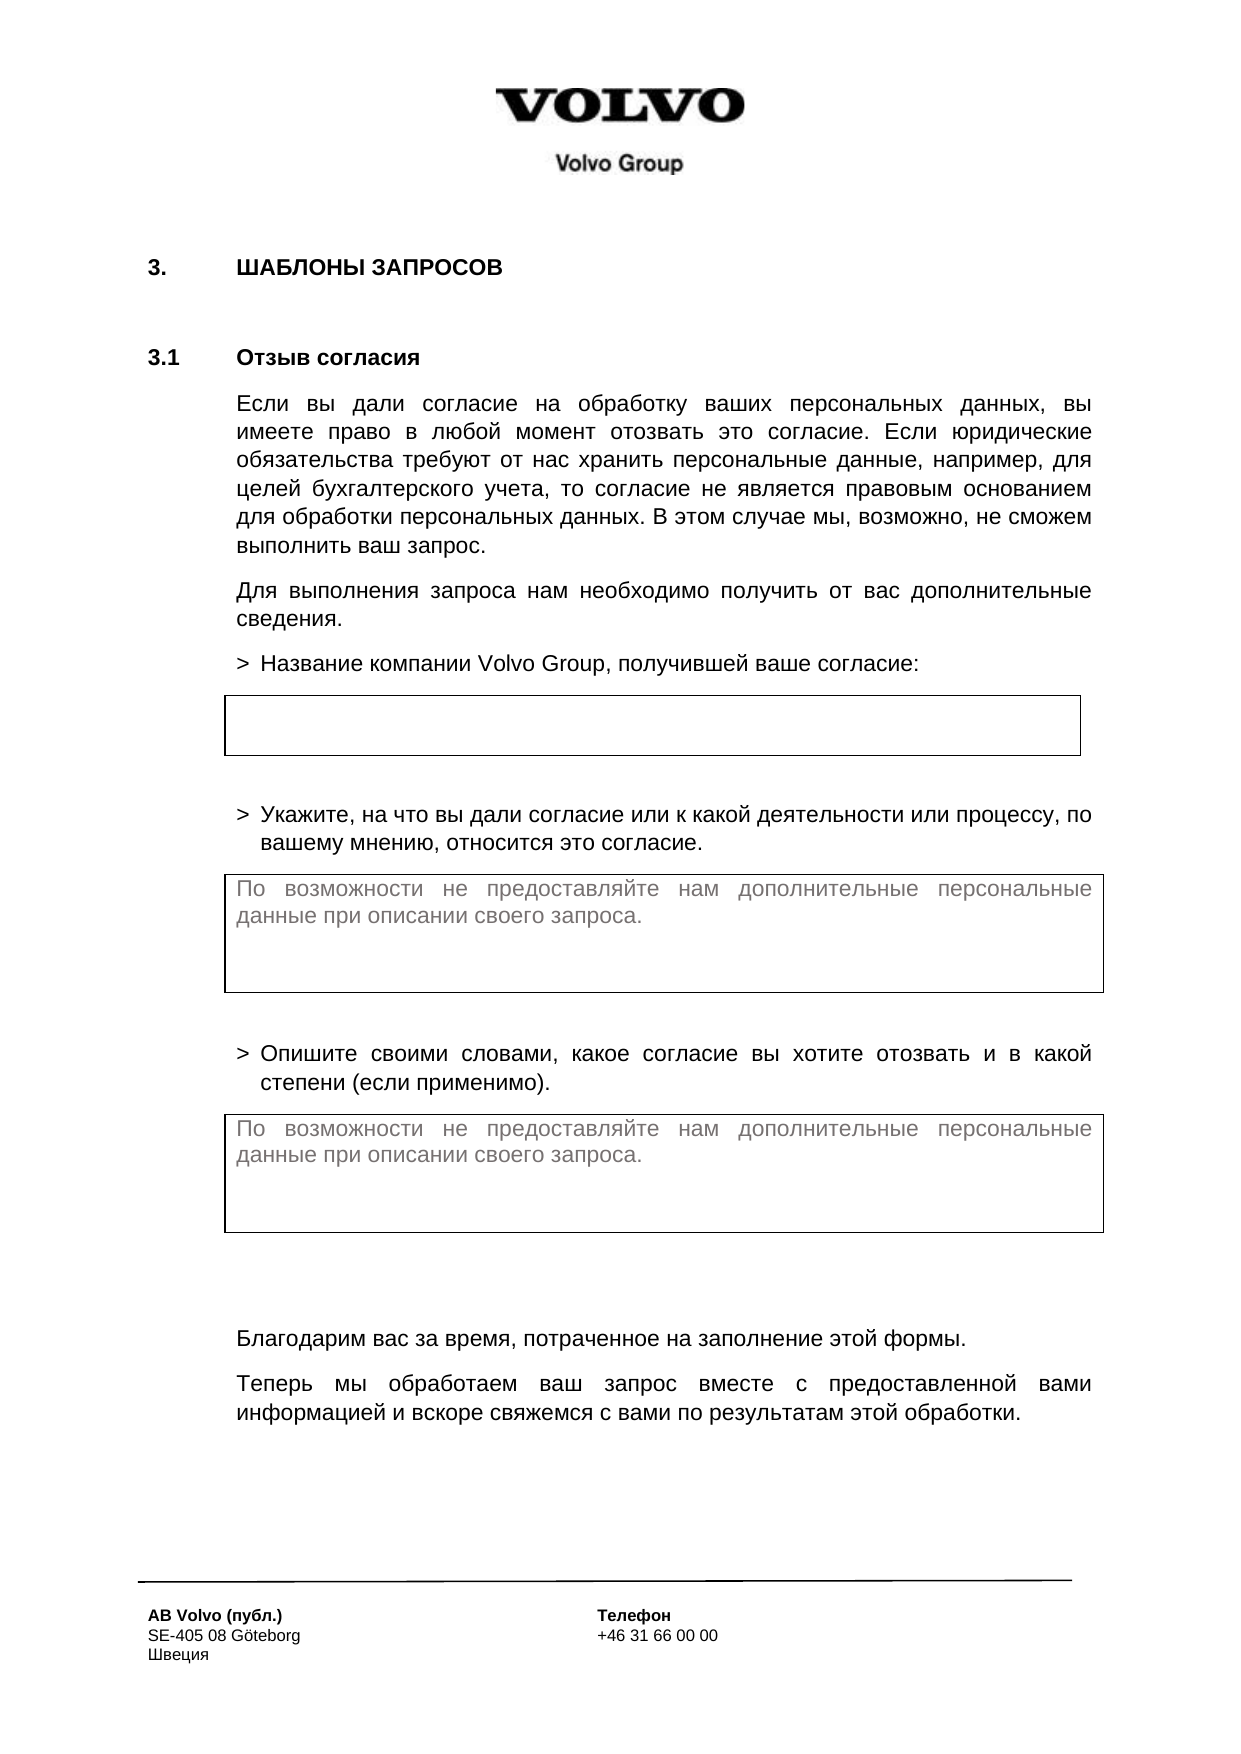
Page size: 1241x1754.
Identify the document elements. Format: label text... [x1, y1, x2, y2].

text Для выполнения запроса нам необходимо получить от вас дополнительные сведения. [236, 577, 1093, 632]
text Благодарим вас за время, потраченное на заполнение этой формы. [236, 1325, 1093, 1351]
table_header По возможности не предоставляйте нам дополнительные персональные данные при описании своего запроса. [226, 875, 1103, 992]
table_header По возможности не предоставляйте нам дополнительные персональные данные при описании своего запроса. [226, 1115, 1103, 1232]
subtitle Шаблоны запросов [148, 254, 1093, 281]
text > Опишите своими словами, какое согласие вы хотите отозвать и в какой степени (если применимо). [236, 1040, 1093, 1095]
picture [495, 88, 745, 175]
text > Укажите, на что вы дали согласие или к какой деятельности или процессу, по вашему мнению, относится это согласие. [236, 801, 1093, 855]
text Теперь мы обработаем ваш запрос вместе с предоставленной вами информацией и вскоре свяжемся с вами по результатам этой обработки. [236, 1370, 1093, 1425]
text > Название компании Volvo Group, получившей ваше согласие: [236, 650, 1093, 677]
table_header [226, 696, 1080, 754]
text Если вы дали согласие на обработку ваших персональных данных, вы имеете право в любой момент отозвать это согласие. Если юридические обязательства требуют от нас хранить персональные данные, например, для целей бухгалтерского учета, то согласие не является правовым основанием для обработки персональных данных. В этом случае мы, возможно, не сможем выполнить ваш запрос. [236, 389, 1093, 558]
subtitle Отзыв согласия [148, 344, 1093, 371]
